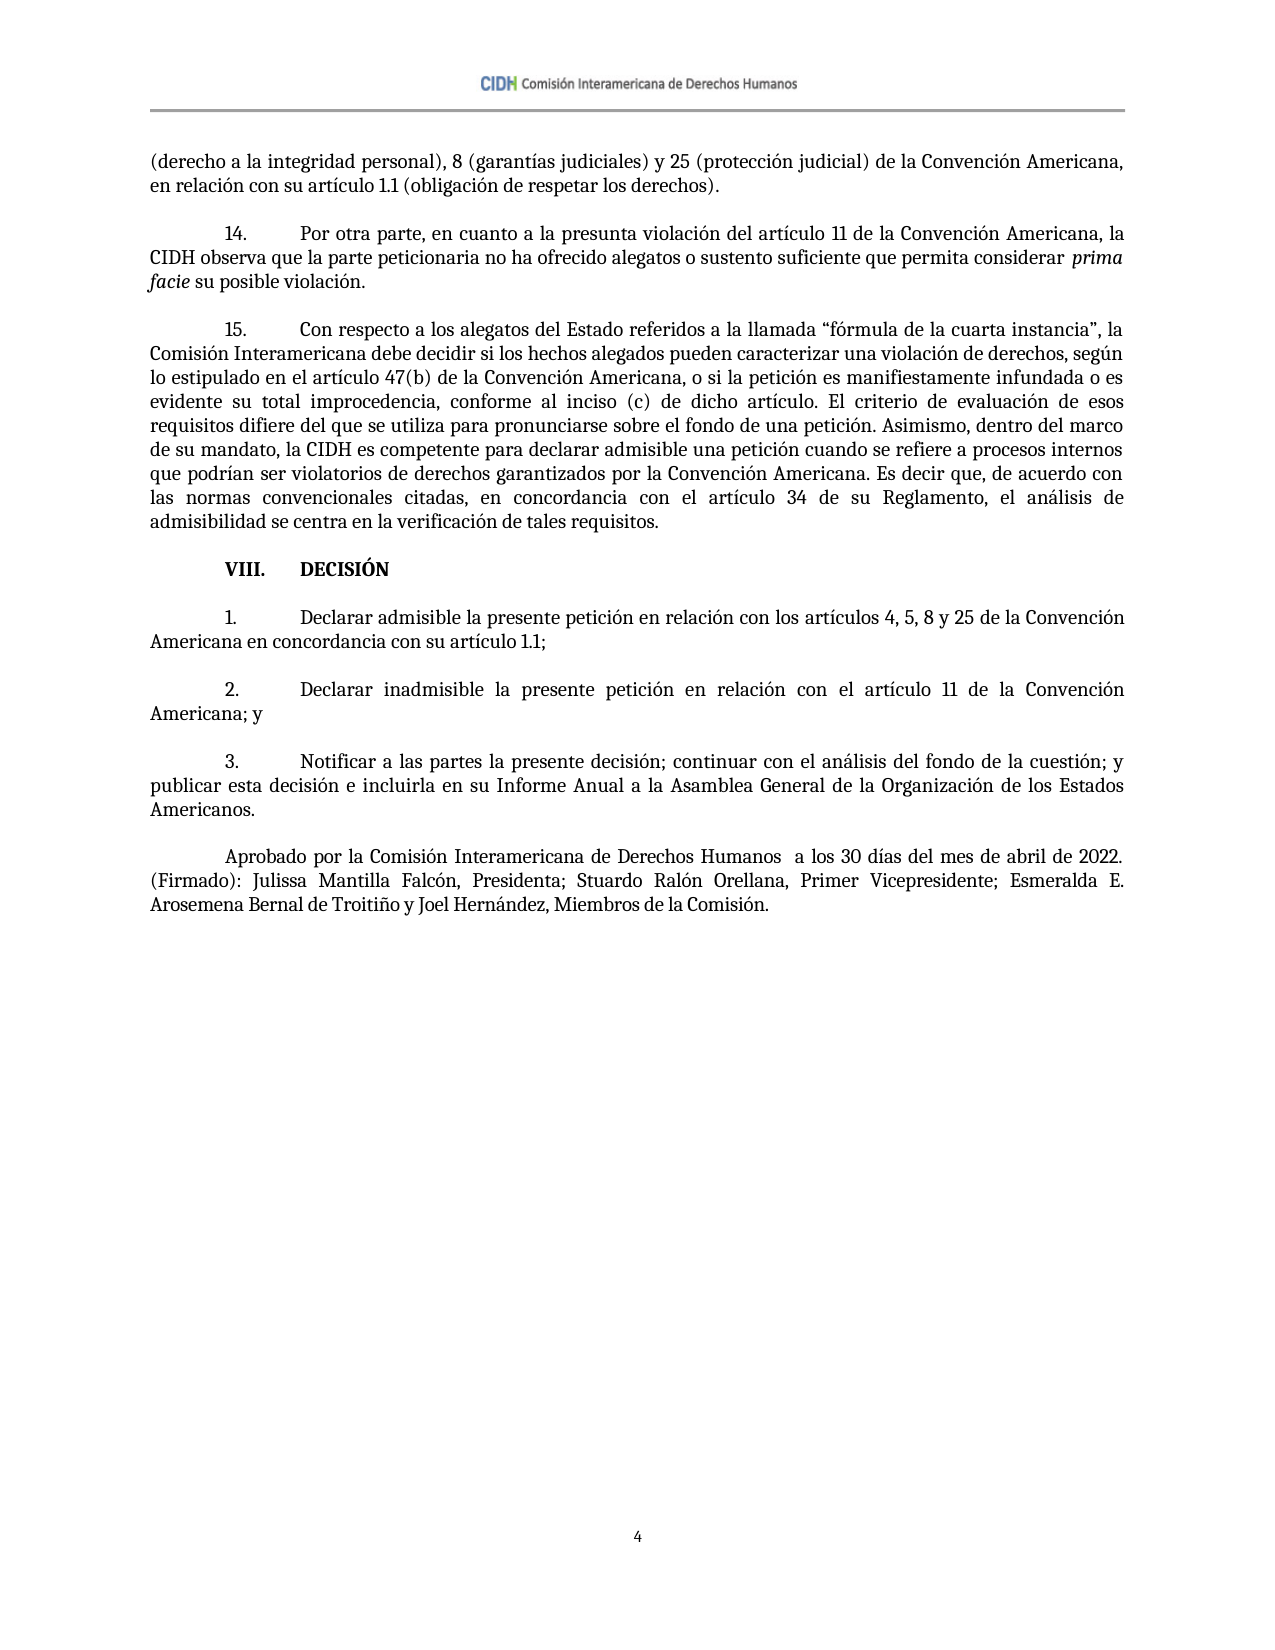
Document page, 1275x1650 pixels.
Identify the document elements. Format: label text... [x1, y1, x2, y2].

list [150, 150, 1125, 198]
text Aprobado por la Comisión Interamericana de Derechos Humanos a los 30 días del mes de abril de 2022. (Firmado): Julissa Mantilla Falcón, Presidenta; Stuardo Ralón Orellana, Primer Vicepresidente; Esmeralda E. Arosemena Bernal de Troitiño y Joel Hernández, Miembros de la Comisión. [150, 845, 1125, 917]
list Por otra parte, en cuanto a la presunta violación del artículo 11 de la Convención Americana, la CIDH observa que la parte peticionaria no ha ofrecido alegatos o sustento suficiente que permita considerar prima facie su posible violación. [150, 222, 1125, 294]
list Declarar inadmisible la presente petición en relación con el artículo 11 de la Convención Americana; y [150, 677, 1125, 725]
text VIII. DECISIÓN [225, 557, 1125, 581]
list Notificar a las partes la presente decisión; continuar con el análisis del fondo de la cuestión; y publicar esta decisión e incluirla en su Informe Anual a la Asamblea General de la Organización de los Estados Americanos. [150, 749, 1125, 821]
list Declarar admisible la presente petición en relación con los artículos 4, 5, 8 y 25 de la Convención Americana en concordancia con su artículo 1.1; [150, 605, 1125, 653]
list Con respecto a los alegatos del Estado referidos a la llamada “fórmula de la cuarta instancia”, la Comisión Interamericana debe decidir si los hechos alegados pueden caracterizar una violación de derechos, según lo estipulado en el artículo 47(b) de la Convención Americana, o si la petición es manifiestamente infundada o es evidente su total improcedencia, conforme al inciso (c) de dicho artículo. El criterio de evaluación de esos requisitos difiere del que se utiliza para pronunciarse sobre el fondo de una petición. Asimismo, dentro del marco de su mandato, la CIDH es competente para declarar admisible una petición cuando se refiere a procesos internos que podrían ser violatorios de derechos garantizados por la Convención Americana. Es decir que, de acuerdo con las normas convencionales citadas, en concordancia con el artículo 34 de su Reglamento, el análisis de admisibilidad se centra en la verificación de tales requisitos. [150, 318, 1125, 533]
picture [475, 75, 800, 93]
